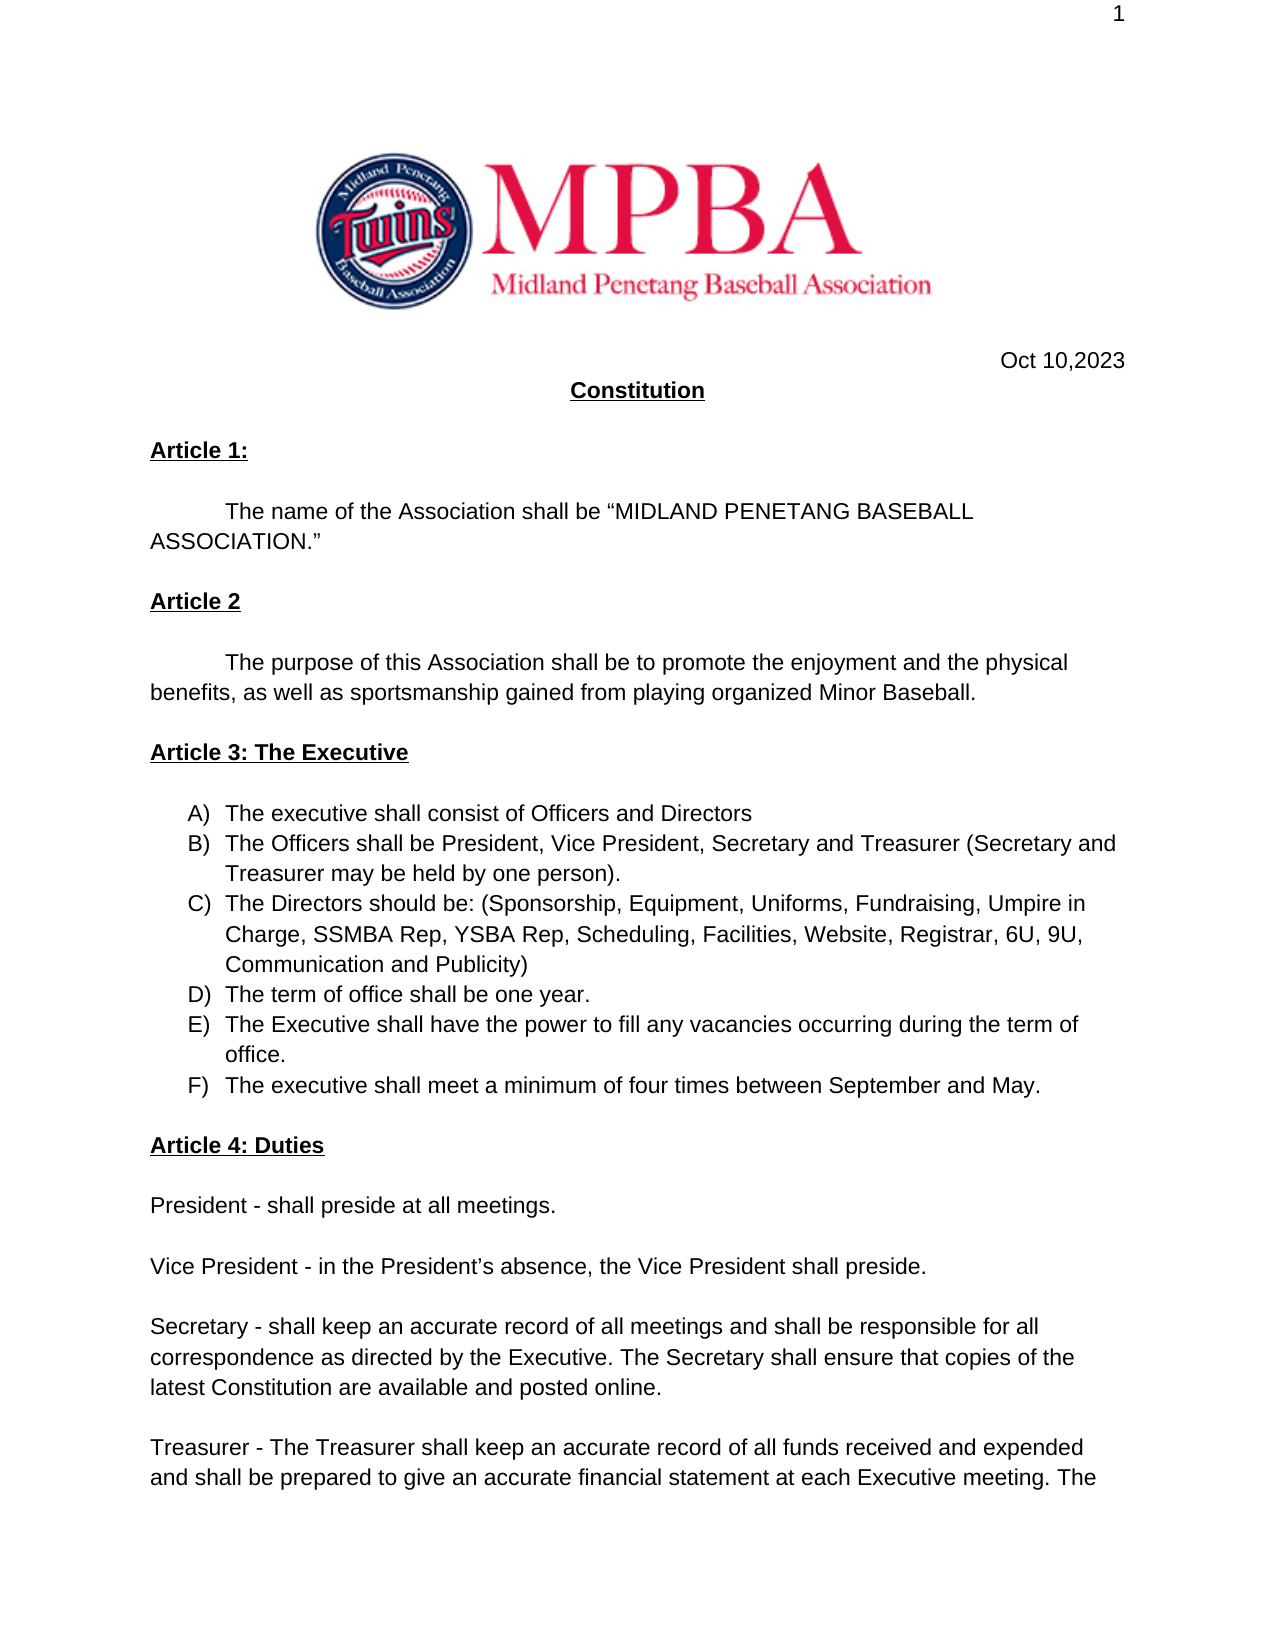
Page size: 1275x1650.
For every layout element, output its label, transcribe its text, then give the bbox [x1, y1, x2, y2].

list The executive shall consist of Officers and Directors [187, 800, 1125, 826]
text The purpose of this Association shall be to promote the enjoyment and the physical benefits, as well as sportsmanship gained from playing organized Minor Baseball. [150, 649, 1125, 705]
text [150, 1434, 1125, 1491]
text Article 3: The Executive [150, 739, 1125, 766]
text The name of the Association shall be “MIDLAND PENETANG BASEBALL ASSOCIATION.” [150, 498, 1125, 554]
text Vice President - in the President’s absence, the Vice President shall preside. [150, 1253, 1125, 1279]
text President - shall preside at all meetings. [150, 1192, 1125, 1219]
list The term of office shall be one year. [187, 981, 1125, 1007]
text Article 4: Duties [150, 1132, 1125, 1158]
text Secretary - shall keep an accurate record of all meetings and shall be responsible for all correspondence as directed by the Executive. The Secretary shall ensure that copies of the latest Constitution are available and posted online. [150, 1313, 1125, 1400]
list The Officers shall be President, Vice President, Secretary and Treasurer (Secretary and Treasurer may be held by one person). [187, 830, 1125, 886]
list The Directors should be: (Sponsorship, Equipment, Uniforms, Fundraising, Umpire in Charge, SSMBA Rep, YSBA Rep, Scheduling, Facilities, Website, Registrar, 6U, 9U, Communication and Publicity) [187, 890, 1125, 977]
text Article 1: [150, 437, 1125, 463]
text Constitution [150, 377, 1125, 403]
list The executive shall meet a minimum of four times between September and May. [187, 1072, 1125, 1098]
text Article 2 [150, 588, 1125, 614]
list The Executive shall have the power to fill any vacancies occurring during the term of office. [187, 1011, 1125, 1068]
text Oct 10,2023 [150, 347, 1125, 373]
picture [312, 150, 963, 313]
